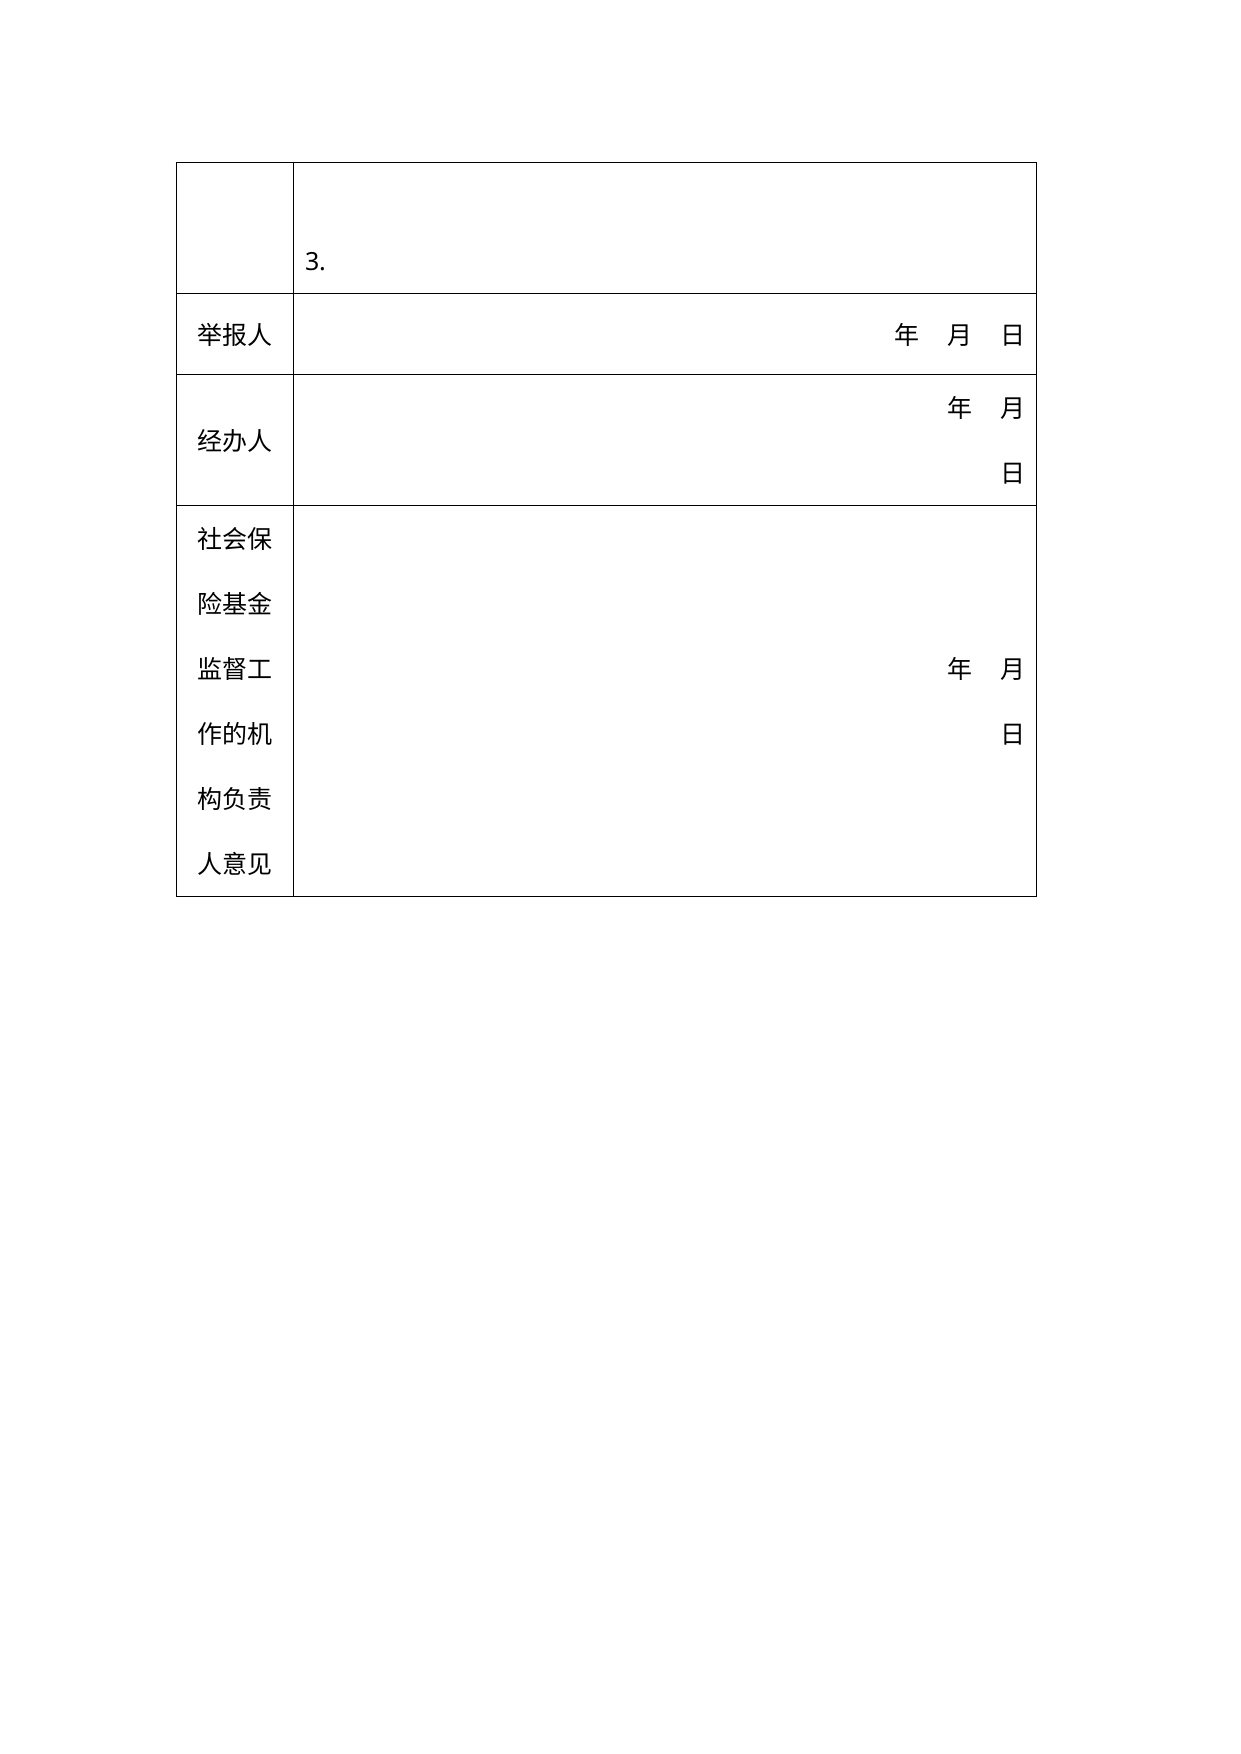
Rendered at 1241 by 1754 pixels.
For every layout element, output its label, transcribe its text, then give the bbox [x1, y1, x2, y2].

table_cell 社会保险基金监督工作的机构负责人意见 [177, 506, 293, 896]
table_cell 年 月 日 [294, 506, 1036, 896]
table_cell 年 月 日 [294, 375, 1036, 504]
table_cell 举报人 [177, 294, 293, 373]
table_cell 年 月 日 [294, 294, 1036, 373]
table_cell 经办人 [177, 375, 293, 504]
